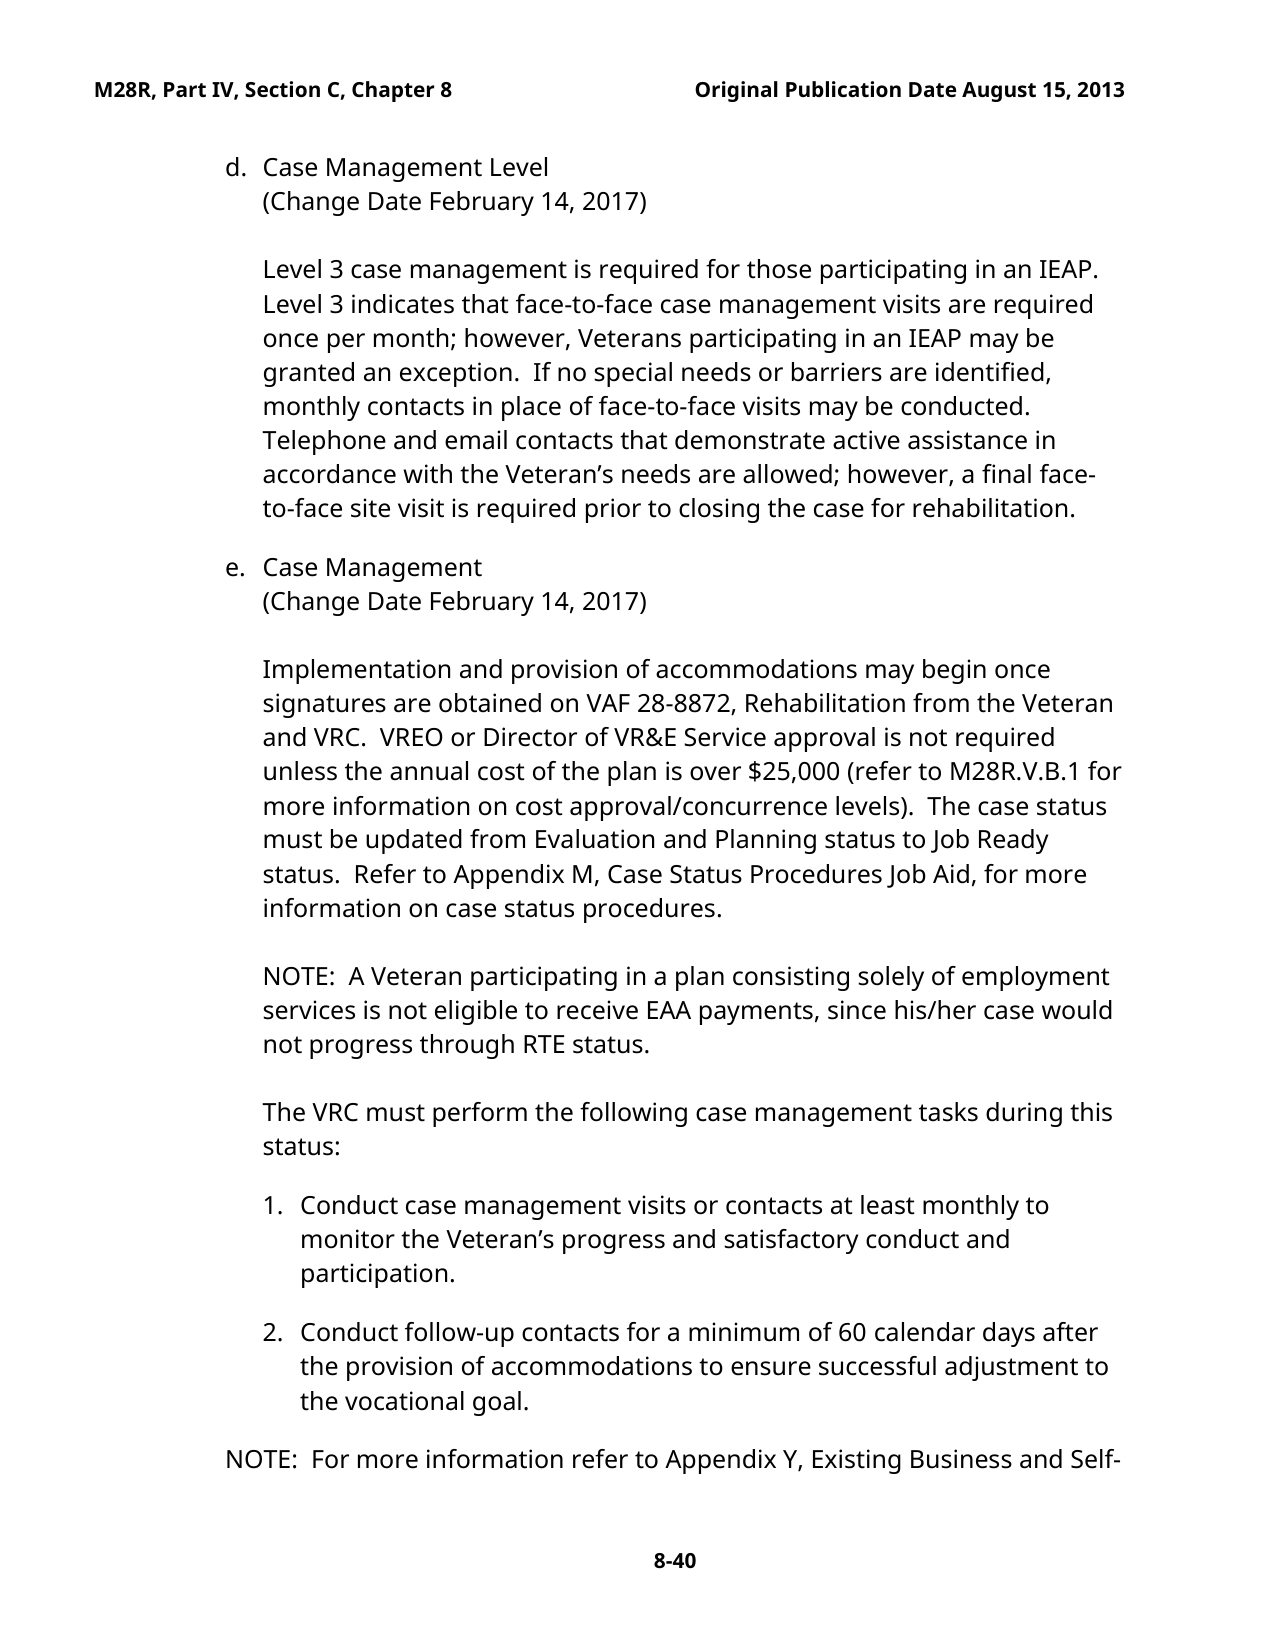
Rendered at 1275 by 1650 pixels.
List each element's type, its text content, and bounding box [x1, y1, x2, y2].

text (Change Date February 14, 2017) [262, 584, 1125, 618]
text Level 3 case management is required for those participating in an IEAP. Level 3 indicates that face-to-face case management visits are required once per month; however, Veterans participating in an IEAP may be granted an exception. If no special needs or barriers are identified, monthly contacts in place of face-to-face visits may be conducted. Telephone and email contacts that demonstrate active assistance in accordance with the Veteran’s needs are allowed; however, a final face-to-face site visit is required prior to closing the case for rehabilitation. [262, 252, 1125, 525]
list Conduct case management visits or contacts at least monthly to monitor the Veteran’s progress and satisfactory conduct and participation. [262, 1188, 1125, 1290]
text The VRC must perform the following case management tasks during this status: [262, 1095, 1125, 1163]
list Conduct follow-up contacts for a minimum of 60 calendar days after the provision of accommodations to ensure successful adjustment to the vocational goal. [262, 1315, 1125, 1417]
subtitle Case Management Level [225, 150, 1125, 184]
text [225, 1442, 1125, 1476]
text (Change Date February 14, 2017) [262, 184, 1125, 218]
text NOTE: A Veteran participating in a plan consisting solely of employment services is not eligible to receive EAA payments, since his/her case would not progress through RTE status. [262, 958, 1125, 1061]
subtitle Case Management [225, 550, 1125, 584]
text Implementation and provision of accommodations may begin once signatures are obtained on VAF 28-8872, Rehabilitation from the Veteran and VRC. VREO or Director of VR&E Service approval is not required unless the annual cost of the plan is over $25,000 (refer to M28R.V.B.1 for more information on cost approval/concurrence levels). The case status must be updated from Evaluation and Planning status to Job Ready status. Refer to Appendix M, Case Status Procedures Job Aid, for more information on case status procedures. [262, 652, 1125, 924]
